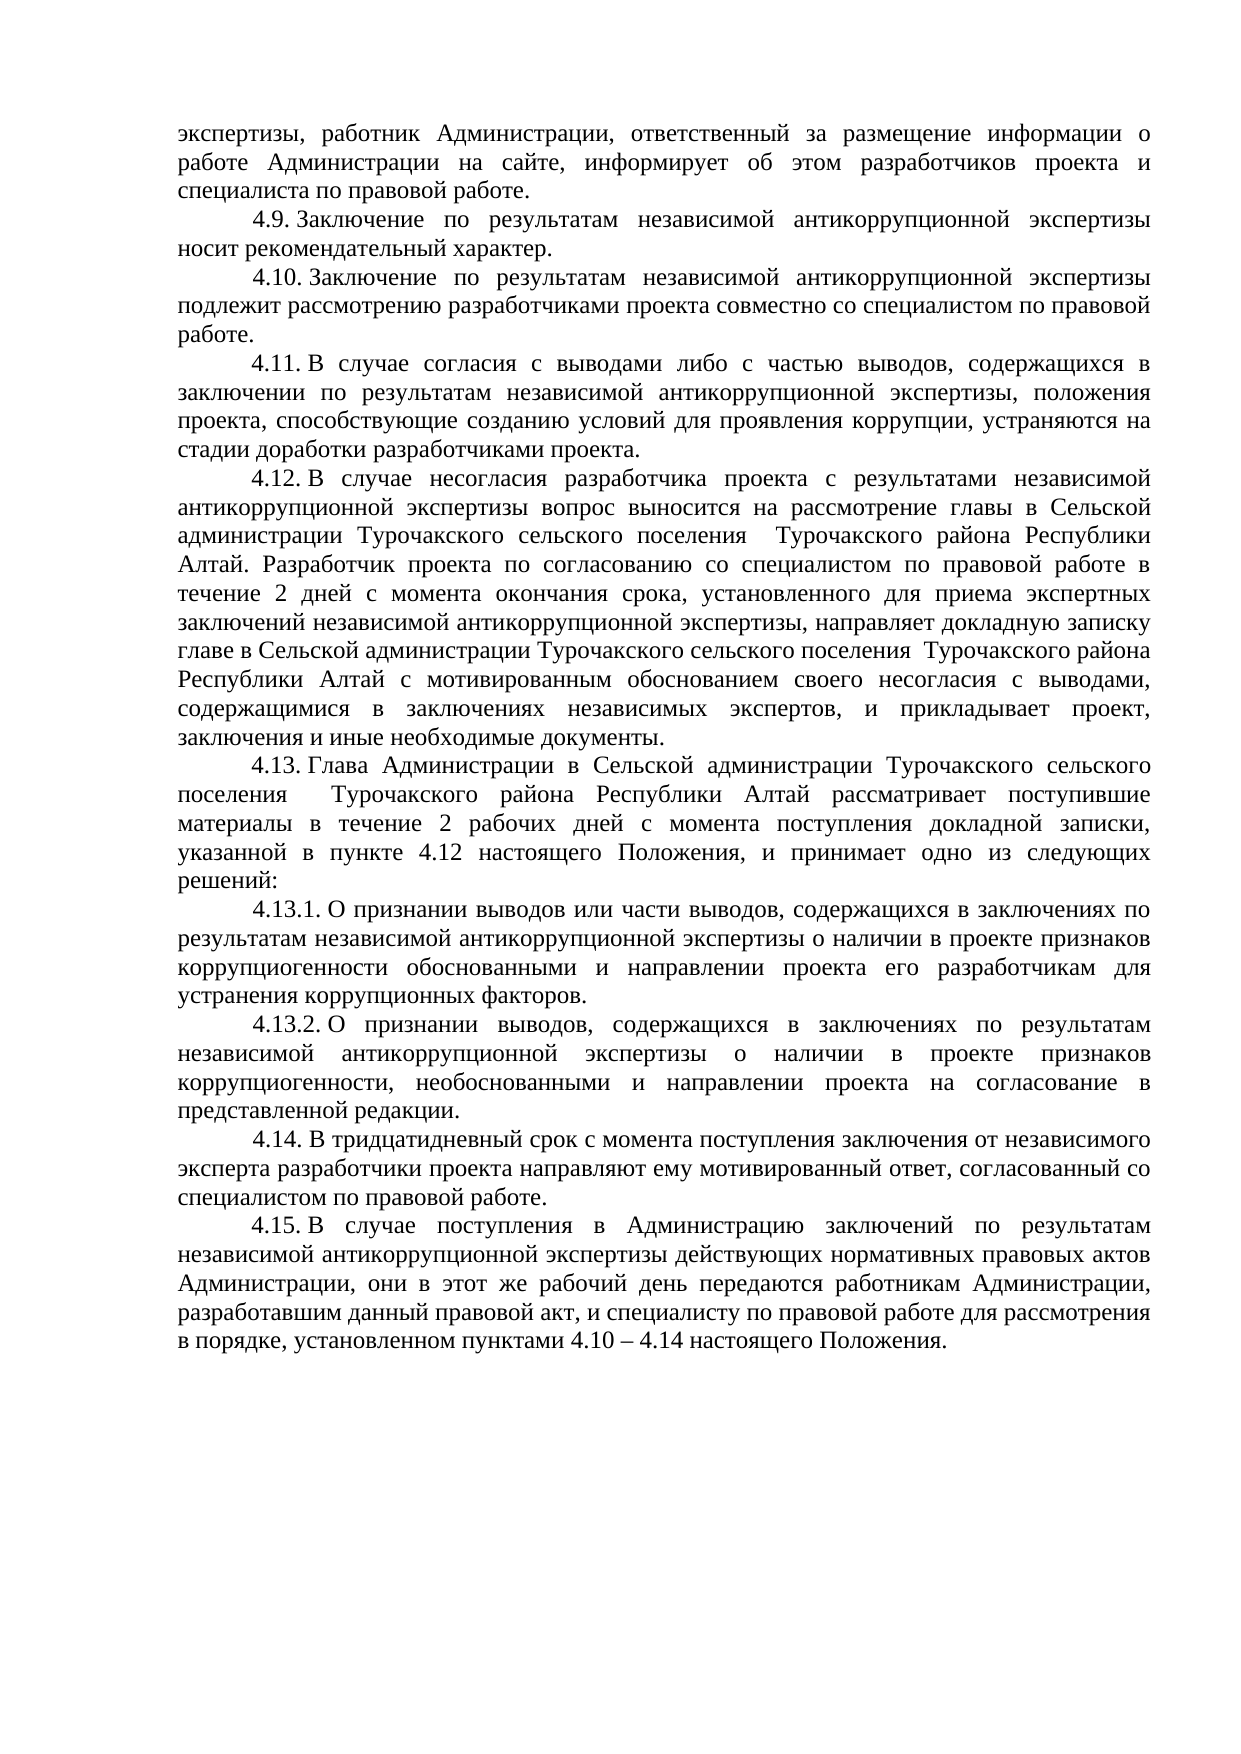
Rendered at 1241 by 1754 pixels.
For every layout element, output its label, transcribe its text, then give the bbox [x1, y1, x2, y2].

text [177, 118, 1152, 204]
text 4.14. В тридцатидневный срок с момента поступления заключения от независимого эксперта разработчики проекта направляют ему мотивированный ответ, согласованный со специалистом по правовой работе. [177, 1124, 1152, 1211]
text 4.15. В случае поступления в Администрацию заключений по результатам независимой антикоррупционной экспертизы действующих нормативных правовых актов Администрации, они в этот же рабочий день передаются работникам Администрации, разработавшим данный правовой акт, и специалисту по правовой работе для рассмотрения в порядке, установленном пунктами 4.10 – 4.14 настоящего Положения. [177, 1211, 1152, 1354]
text 4.13. Глава Администрации в Сельской администрации Турочакского сельского поселения Турочакского района Республики Алтай рассматривает поступившие материалы в течение 2 рабочих дней с момента поступления докладной записки, указанной в пункте 4.12 настоящего Положения, и принимает одно из следующих решений: [177, 751, 1152, 894]
text 4.11. В случае согласия с выводами либо с частью выводов, содержащихся в заключении по результатам независимой антикоррупционной экспертизы, положения проекта, способствующие созданию условий для проявления коррупции, устраняются на стадии доработки разработчиками проекта. [177, 348, 1152, 463]
text 4.9. Заключение по результатам независимой антикоррупционной экспертизы носит рекомендательный характер. [177, 204, 1152, 262]
text 4.12. В случае несогласия разработчика проекта с результатами независимой антикоррупционной экспертизы вопрос выносится на рассмотрение главы в Сельской администрации Турочакского сельского поселения Турочакского района Республики Алтай. Разработчик проекта по согласованию со специалистом по правовой работе в течение 2 дней с момента окончания срока, установленного для приема экспертных заключений независимой антикоррупционной экспертизы, направляет докладную записку главе в Сельской администрации Турочакского сельского поселения Турочакского района Республики Алтай с мотивированным обоснованием своего несогласия с выводами, содержащимися в заключениях независимых экспертов, и прикладывает проект, заключения и иные необходимые документы. [177, 463, 1152, 751]
text 4.10. Заключение по результатам независимой антикоррупционной экспертизы подлежит рассмотрению разработчиками проекта совместно со специалистом по правовой работе. [177, 262, 1152, 348]
text 4.13.1. О признании выводов или части выводов, содержащихся в заключениях по результатам независимой антикоррупционной экспертизы о наличии в проекте признаков коррупциогенности обоснованными и направлении проекта его разработчикам для устранения коррупционных факторов. [177, 894, 1152, 1009]
text 4.13.2. О признании выводов, содержащихся в заключениях по результатам независимой антикоррупционной экспертизы о наличии в проекте признаков коррупциогенности, необоснованными и направлении проекта на согласование в представленной редакции. [177, 1009, 1152, 1124]
